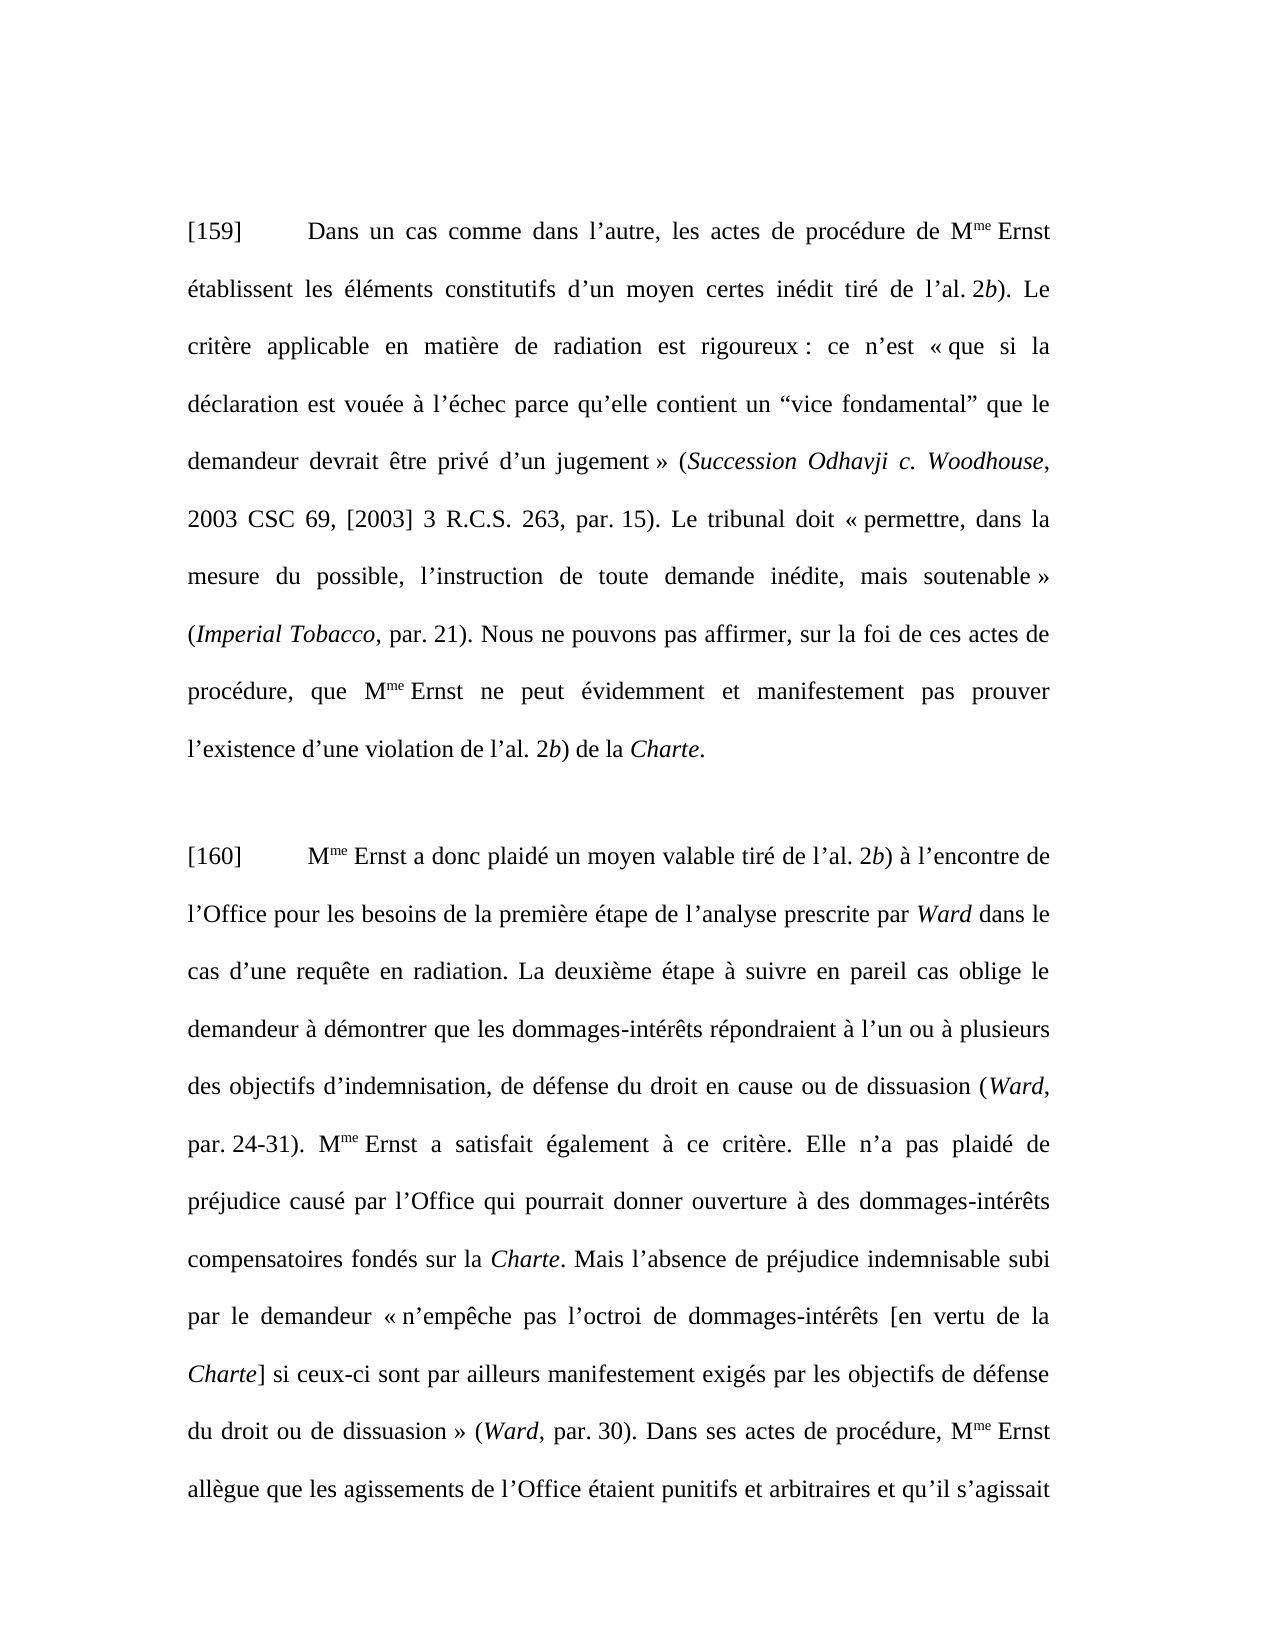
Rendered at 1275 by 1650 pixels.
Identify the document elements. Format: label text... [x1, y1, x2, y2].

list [187, 841, 1050, 1503]
list Dans un cas comme dans l’autre, les actes de procédure de Mme Ernst établissent les éléments constitutifs d’un moyen certes inédit tiré de l’al. 2b). Le critère applicable en matière de radiation est rigoureux : ce n’est « que si la déclaration est vouée à l’échec parce qu’elle contient un “vice fondamental” que le demandeur devrait être privé d’un jugement » (Succession Odhavji c. Woodhouse, 2003 CSC 69, [2003] 3 R.C.S. 263, par. 15). Le tribunal doit « permettre, dans la mesure du possible, l’instruction de toute demande inédite, mais soutenable » (Imperial Tobacco, par. 21). Nous ne pouvons pas affirmer, sur la foi de ces actes de procédure, que Mme Ernst ne peut évidemment et manifestement pas prouver l’existence d’une violation de l’al. 2b) de la Charte. [187, 216, 1050, 763]
